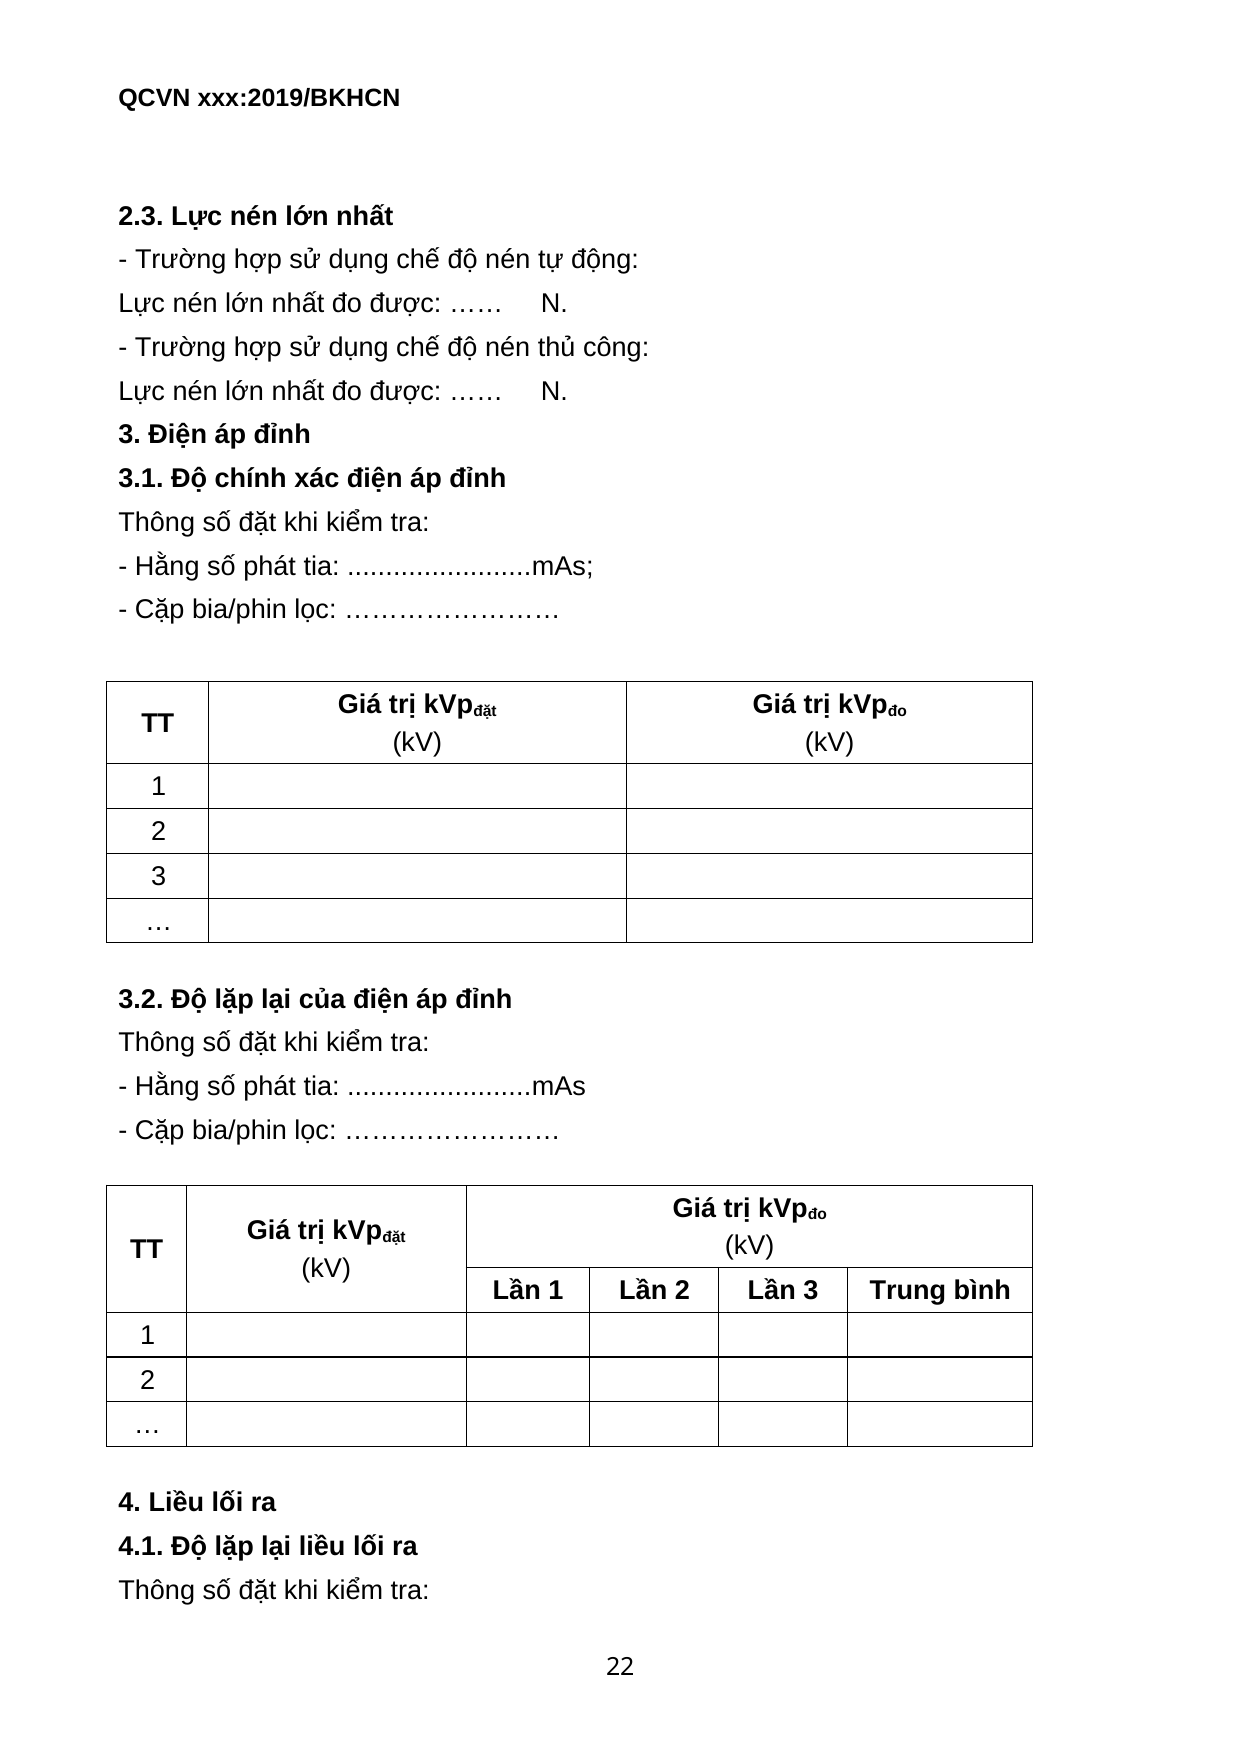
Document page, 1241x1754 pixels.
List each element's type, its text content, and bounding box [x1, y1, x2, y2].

table_header TT [107, 1186, 186, 1312]
table_cell [187, 1313, 466, 1356]
table_cell [848, 1402, 1032, 1446]
text - Trường hợp sử dụng chế độ nén tự động: [118, 243, 1063, 274]
table_header Giá trị kVpđo (kV) [627, 682, 1032, 763]
text - Cặp bia/phin lọc: …………………… [118, 1114, 1063, 1145]
table_cell [719, 1358, 847, 1401]
table_cell Lần 2 [590, 1268, 718, 1312]
text - Hằng số phát tia: mAs [118, 1070, 1063, 1101]
text - Cặp bia/phin lọc: …………………… [118, 593, 1063, 624]
text Thông số đặt khi kiểm tra: [118, 1574, 1063, 1605]
table_cell [627, 764, 1032, 808]
text Lực nén lớn nhất đo được: …… N. [118, 374, 1063, 406]
text 3.2. Độ lặp lại của điện áp đỉnh [118, 983, 1063, 1014]
table_cell … [107, 899, 208, 942]
table_cell [627, 854, 1032, 897]
table_cell [187, 1358, 466, 1401]
table_cell [590, 1402, 718, 1446]
table_cell 2 [107, 809, 208, 853]
text - Hằng số phát tia: mAs; [118, 549, 1063, 581]
table_cell Lần 1 [467, 1268, 589, 1312]
table_cell [467, 1313, 589, 1356]
table_cell [209, 764, 626, 808]
text Thông số đặt khi kiểm tra: [118, 1026, 1063, 1058]
text Lực nén lớn nhất đo được: …… N. [118, 287, 1063, 318]
table_cell … [107, 1402, 186, 1446]
text 2.3. Lực nén lớn nhất [118, 199, 1063, 231]
table_cell [627, 809, 1032, 853]
table_cell [209, 899, 626, 942]
table_cell [467, 1402, 589, 1446]
text 4. Liều lối ra [118, 1486, 1063, 1518]
table_cell Lần 3 [719, 1268, 847, 1312]
table_cell [590, 1358, 718, 1401]
text 4.1. Độ lặp lại liều lối ra [118, 1530, 1063, 1561]
table_cell 1 [107, 1313, 186, 1356]
table_cell Trung bình [848, 1268, 1032, 1312]
table_header TT [107, 682, 208, 763]
table_cell [209, 809, 626, 853]
table_cell 2 [107, 1358, 186, 1401]
table_cell 3 [107, 854, 208, 897]
text 3. Điện áp đỉnh [118, 418, 1063, 449]
table_header Giá trị kVpđặt (kV) [187, 1186, 466, 1312]
table_cell [848, 1358, 1032, 1401]
table_cell [627, 899, 1032, 942]
text Thông số đặt khi kiểm tra: [118, 506, 1063, 537]
table_cell [719, 1402, 847, 1446]
table_cell [187, 1402, 466, 1446]
text - Trường hợp sử dụng chế độ nén thủ công: [118, 331, 1063, 362]
table_cell 1 [107, 764, 208, 808]
table_cell [719, 1313, 847, 1356]
text 3.1. Độ chính xác điện áp đỉnh [118, 462, 1063, 493]
table_cell [848, 1313, 1032, 1356]
table_header Giá trị kVpđo (kV) [467, 1186, 1032, 1267]
table_cell [209, 854, 626, 897]
table_header Giá trị kVpđặt (kV) [209, 682, 626, 763]
table_cell [590, 1313, 718, 1356]
table_cell [467, 1358, 589, 1401]
